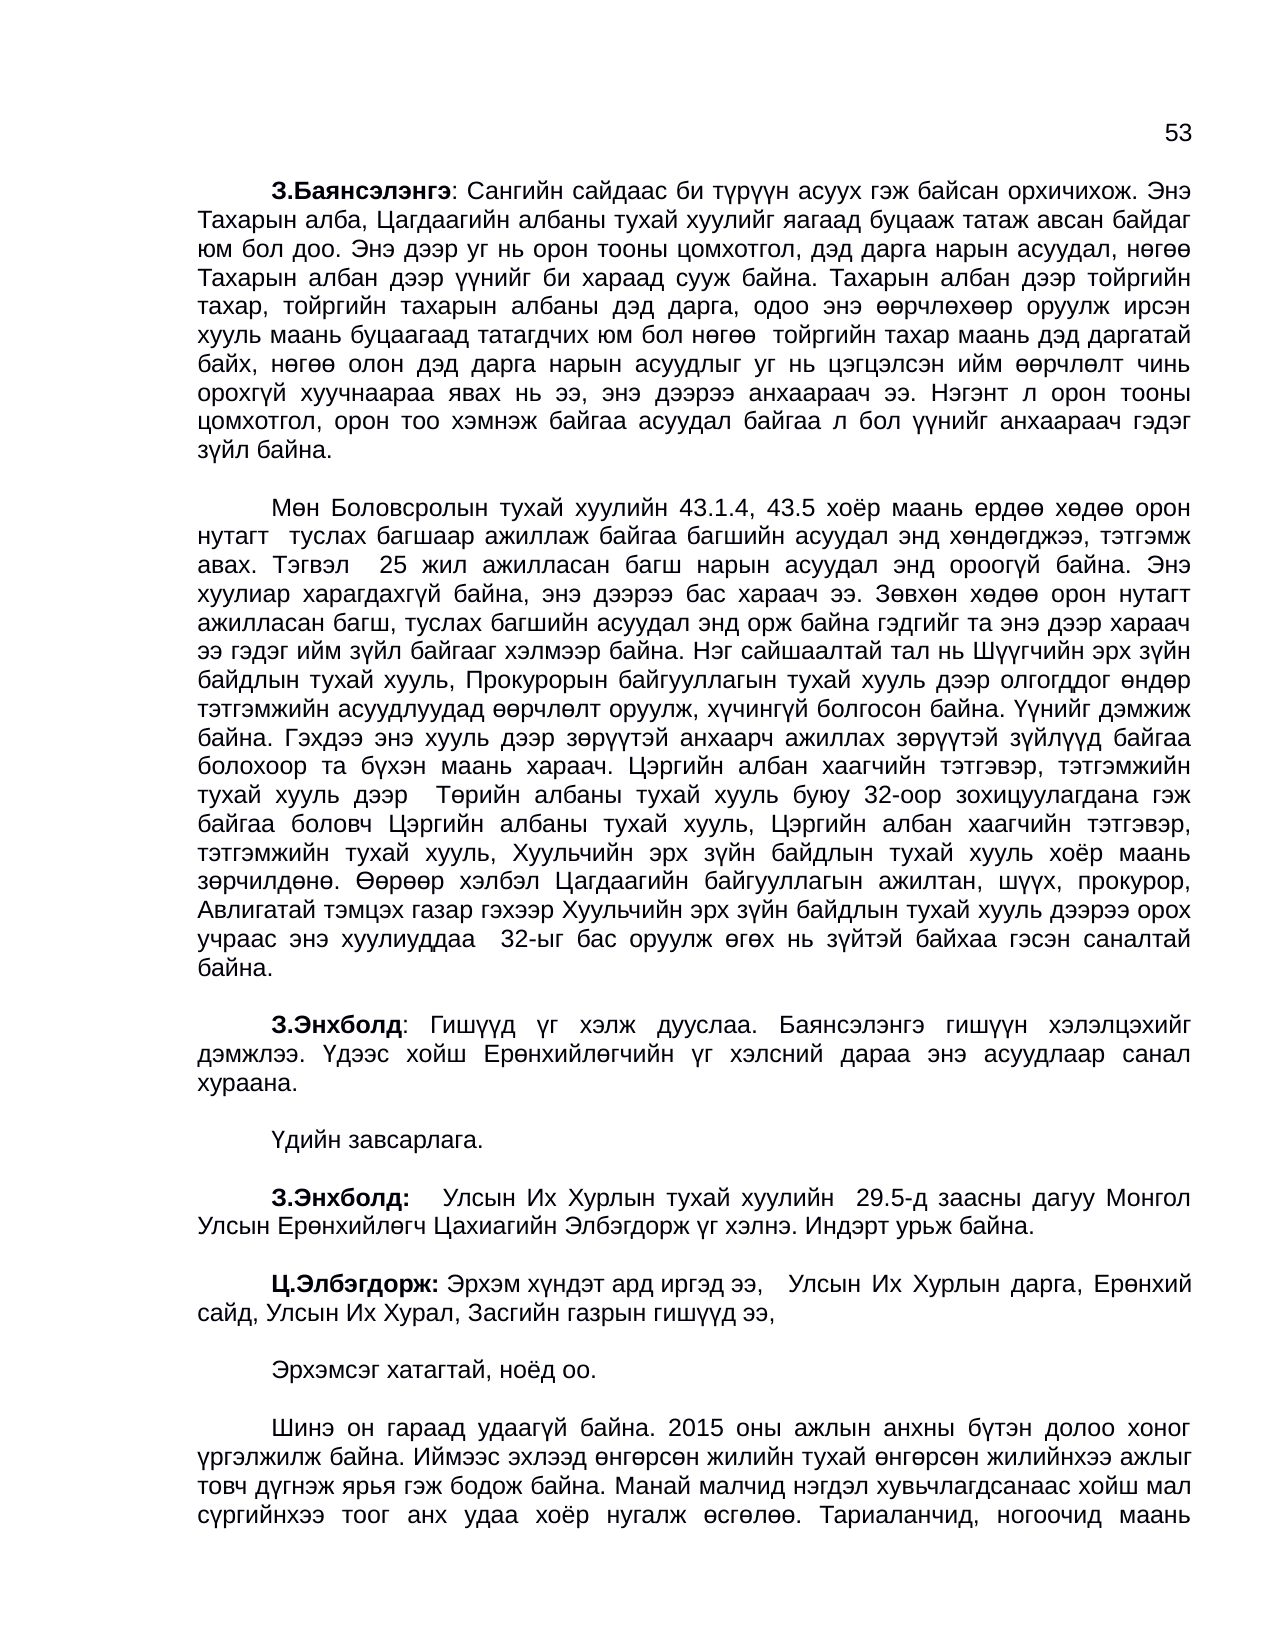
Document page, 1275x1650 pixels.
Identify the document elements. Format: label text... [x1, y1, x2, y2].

text Эрхэмсэг хатагтай, ноёд оо. [197, 1355, 1192, 1384]
text З.Энхболд: Гишүүд үг хэлж дууслаа. Баянсэлэнгэ гишүүн хэлэлцэхийг дэмжлээ. Үдээс хойш Ерөнхийлөгчийн үг хэлсний дараа энэ асуудлаар санал хураана. [197, 1010, 1192, 1096]
text Үдийн завсарлага. [197, 1125, 1192, 1154]
text З.Энхболд: Улсын Их Хурлын тухай хуулийн 29.5-д заасны дагуу Монгол Улсын Ерөнхийлөгч Цахиагийн Элбэгдорж үг хэлнэ. Индэрт урьж байна. [197, 1183, 1192, 1240]
text Ц.Элбэгдорж: Эрхэм хүндэт ард иргэд ээ, Улсын Их Хурлын дарга, Ерөнхий сайд, Улсын Их Хурал, Засгийн газрын гишүүд ээ, [197, 1269, 1192, 1326]
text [197, 1413, 1192, 1528]
text З.Баянсэлэнгэ: Сангийн сайдаас би түрүүн асуух гэж байсан орхичихож. Энэ Тахарын алба, Цагдаагийн албаны тухай хуулийг яагаад буцааж татаж авсан байдаг юм бол доо. Энэ дээр уг нь орон тооны цомхотгол, дэд дарга нарын асуудал, нөгөө Тахарын албан дээр үүнийг би хараад сууж байна. Тахарын албан дээр тойргийн тахар, тойргийн тахарын албаны дэд дарга, одоо энэ өөрчлөхөөр оруулж ирсэн хууль маань буцаагаад татагдчих юм бол нөгөө тойргийн тахар маань дэд даргатай байх, нөгөө олон дэд дарга нарын асуудлыг уг нь цэгцэлсэн ийм өөрчлөлт чинь орохгүй хуучнаараа явах нь ээ, энэ дээрээ анхаараач ээ. Нэгэнт л орон тооны цомхотгол, орон тоо хэмнэж байгаа асуудал байгаа л бол үүнийг анхаараач гэдэг зүйл байна. [197, 176, 1192, 464]
text Мөн Боловсролын тухай хуулийн 43.1.4, 43.5 хоёр маань ердөө хөдөө орон нутагт туслах багшаар ажиллаж байгаа багшийн асуудал энд хөндөгджээ, тэтгэмж авах. Тэгвэл 25 жил ажилласан багш нарын асуудал энд ороогүй байна. Энэ хуулиар харагдахгүй байна, энэ дээрээ бас хараач ээ. Зөвхөн хөдөө орон нутагт ажилласан багш, туслах багшийн асуудал энд орж байна гэдгийг та энэ дээр хараач ээ гэдэг ийм зүйл байгааг хэлмээр байна. Нэг сайшаалтай тал нь Шүүгчийн эрх зүйн байдлын тухай хууль, Прокурорын байгууллагын тухай хууль дээр олгогддог өндөр тэтгэмжийн асуудлуудад өөрчлөлт оруулж, хүчингүй болгосон байна. Үүнийг дэмжиж байна. Гэхдээ энэ хууль дээр зөрүүтэй анхаарч ажиллах зөрүүтэй зүйлүүд байгаа болохоор та бүхэн маань хараач. Цэргийн албан хаагчийн тэтгэвэр, тэтгэмжийн тухай хууль дээр Төрийн албаны тухай хууль буюу 32-оор зохицуулагдана гэж байгаа боловч Цэргийн албаны тухай хууль, Цэргийн албан хаагчийн тэтгэвэр, тэтгэмжийн тухай хууль, Хуульчийн эрх зүйн байдлын тухай хууль хоёр маань зөрчилдөнө. Өөрөөр хэлбэл Цагдаагийн байгууллагын ажилтан, шүүх, прокурор, Авлигатай тэмцэх газар гэхээр Хуульчийн эрх зүйн байдлын тухай хууль дээрээ орох учраас энэ хуулиуддаа 32-ыг бас оруулж өгөх нь зүйтэй байхаа гэсэн саналтай байна. [197, 493, 1192, 981]
